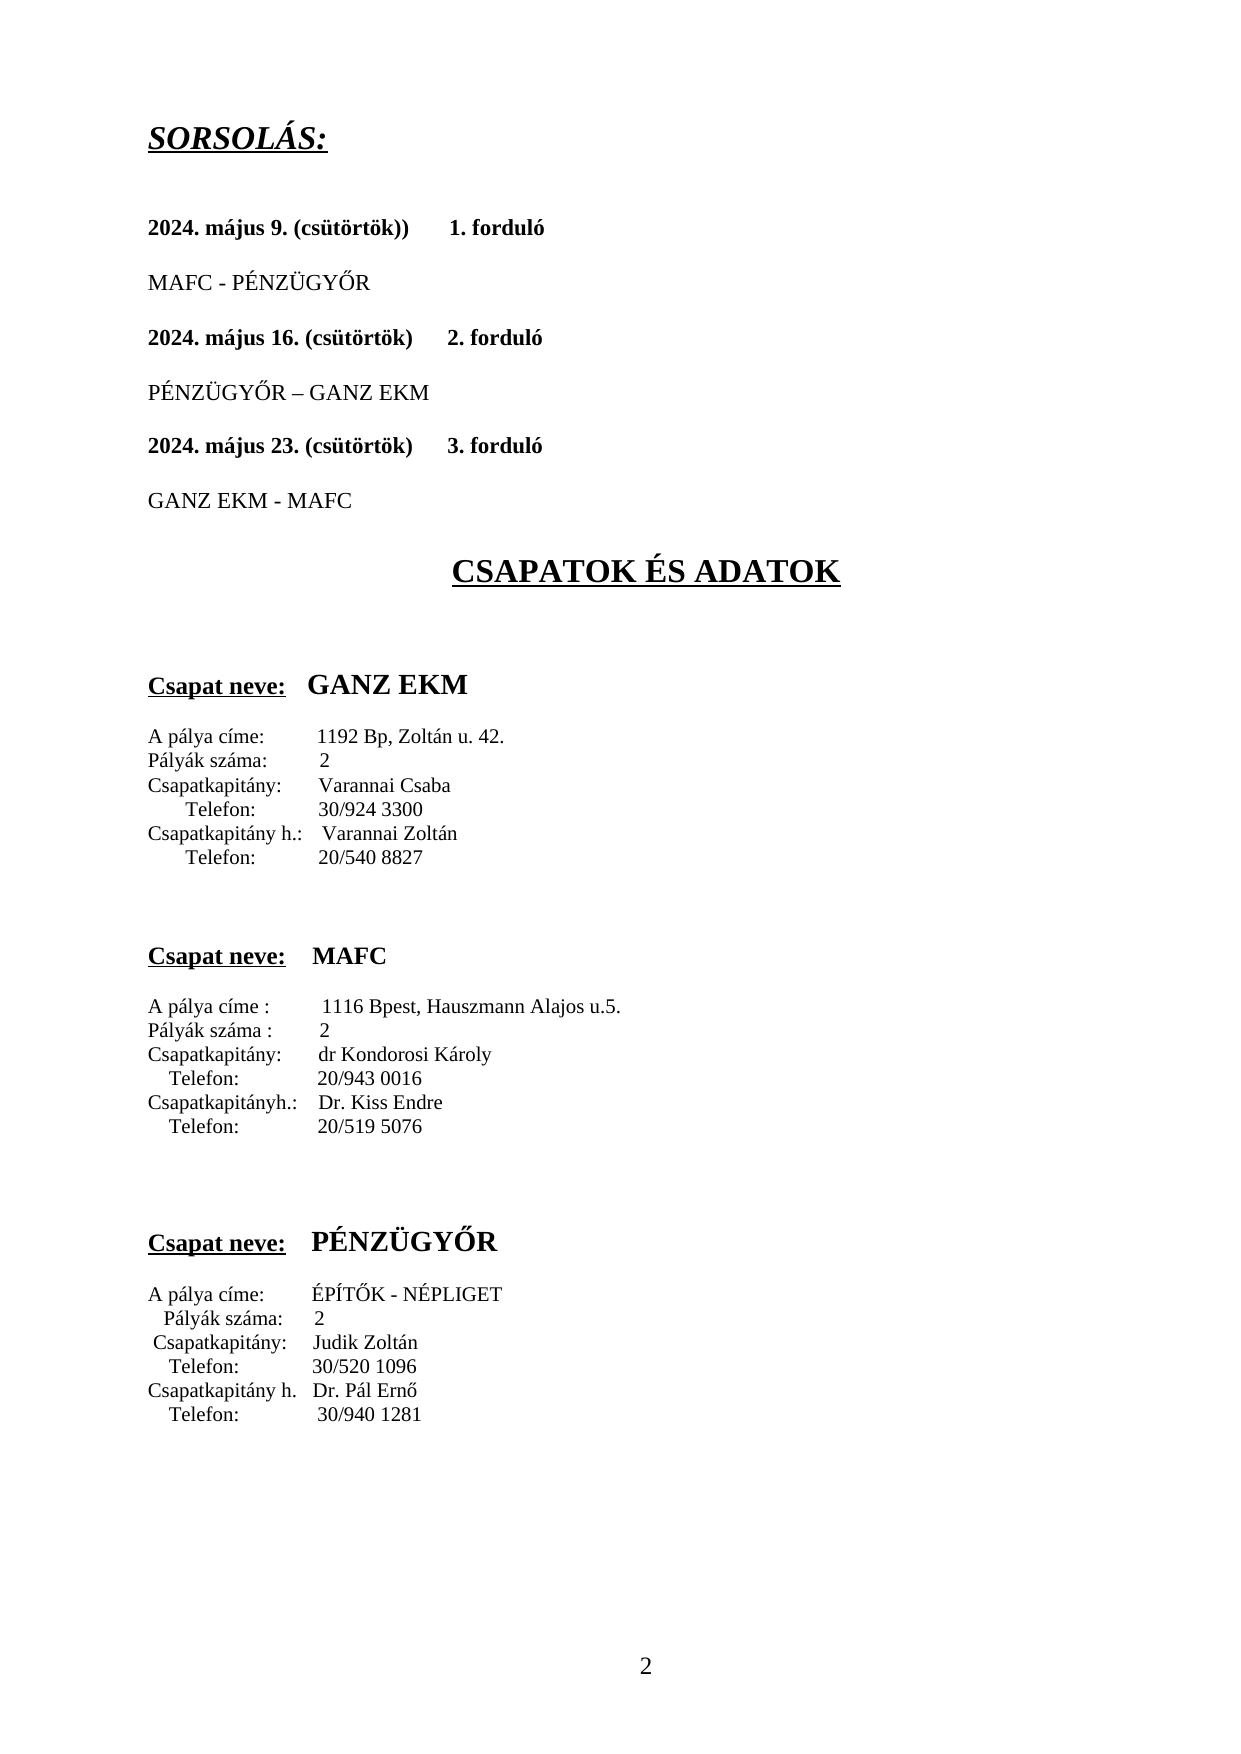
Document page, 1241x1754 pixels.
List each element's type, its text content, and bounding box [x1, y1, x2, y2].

text Csapat neve: GANZ EKM [148, 667, 1144, 700]
text PÉNZÜGYŐR – GANZ EKM [148, 379, 1144, 406]
text Telefon: 20/943 0016 [148, 1066, 1144, 1090]
text Telefon: 30/940 1281 [148, 1402, 1144, 1426]
text A pálya címe: 1192 Bp, Zoltán u. 42. [148, 724, 1144, 748]
text Pályák száma: 2 [148, 1306, 1144, 1330]
text Pályák száma: 2 [148, 748, 1144, 772]
text 2024. május 23. (csütörtök) 3. forduló [148, 432, 1144, 458]
text Csapatkapitány: Varannai Csaba [148, 772, 1144, 797]
text Telefon: 30/520 1096 [148, 1354, 1144, 1378]
text 2024. május 16. (csütörtök) 2. forduló [148, 324, 1144, 351]
text Csapat neve: PÉNZÜGYŐR [148, 1224, 1144, 1258]
text Csapatkapitány: Judik Zoltán [148, 1330, 1144, 1354]
text Telefon: 30/924 3300 [148, 797, 1144, 821]
text Telefon: 20/519 5076 [148, 1114, 1144, 1138]
text Pályák száma : 2 [148, 1018, 1144, 1042]
text 2024. május 9. (csütörtök)) 1. forduló [148, 214, 1144, 240]
text Csapatkapitányh.: Dr. Kiss Endre [148, 1090, 1144, 1114]
text Csapatkapitány h.: Varannai Zoltán [148, 821, 1144, 845]
text A pálya címe: ÉPÍTŐK - NÉPLIGET [148, 1282, 1144, 1306]
text CSAPATOK ÉS ADATOK [148, 552, 1144, 590]
text Csapat neve: MAFC [148, 941, 1144, 970]
text Csapatkapitány h. Dr. Pál Ernő [148, 1378, 1144, 1402]
text Csapatkapitány: dr Kondorosi Károly [148, 1042, 1144, 1066]
text A pálya címe : 1116 Bpest, Hauszmann Alajos u.5. [148, 994, 1144, 1018]
text Telefon: 20/540 8827 [148, 845, 1144, 869]
text GANZ EKM - MAFC [148, 487, 1144, 513]
text SORSOLÁS: [148, 118, 1144, 156]
text MAFC - PÉNZÜGYŐR [148, 269, 1144, 295]
